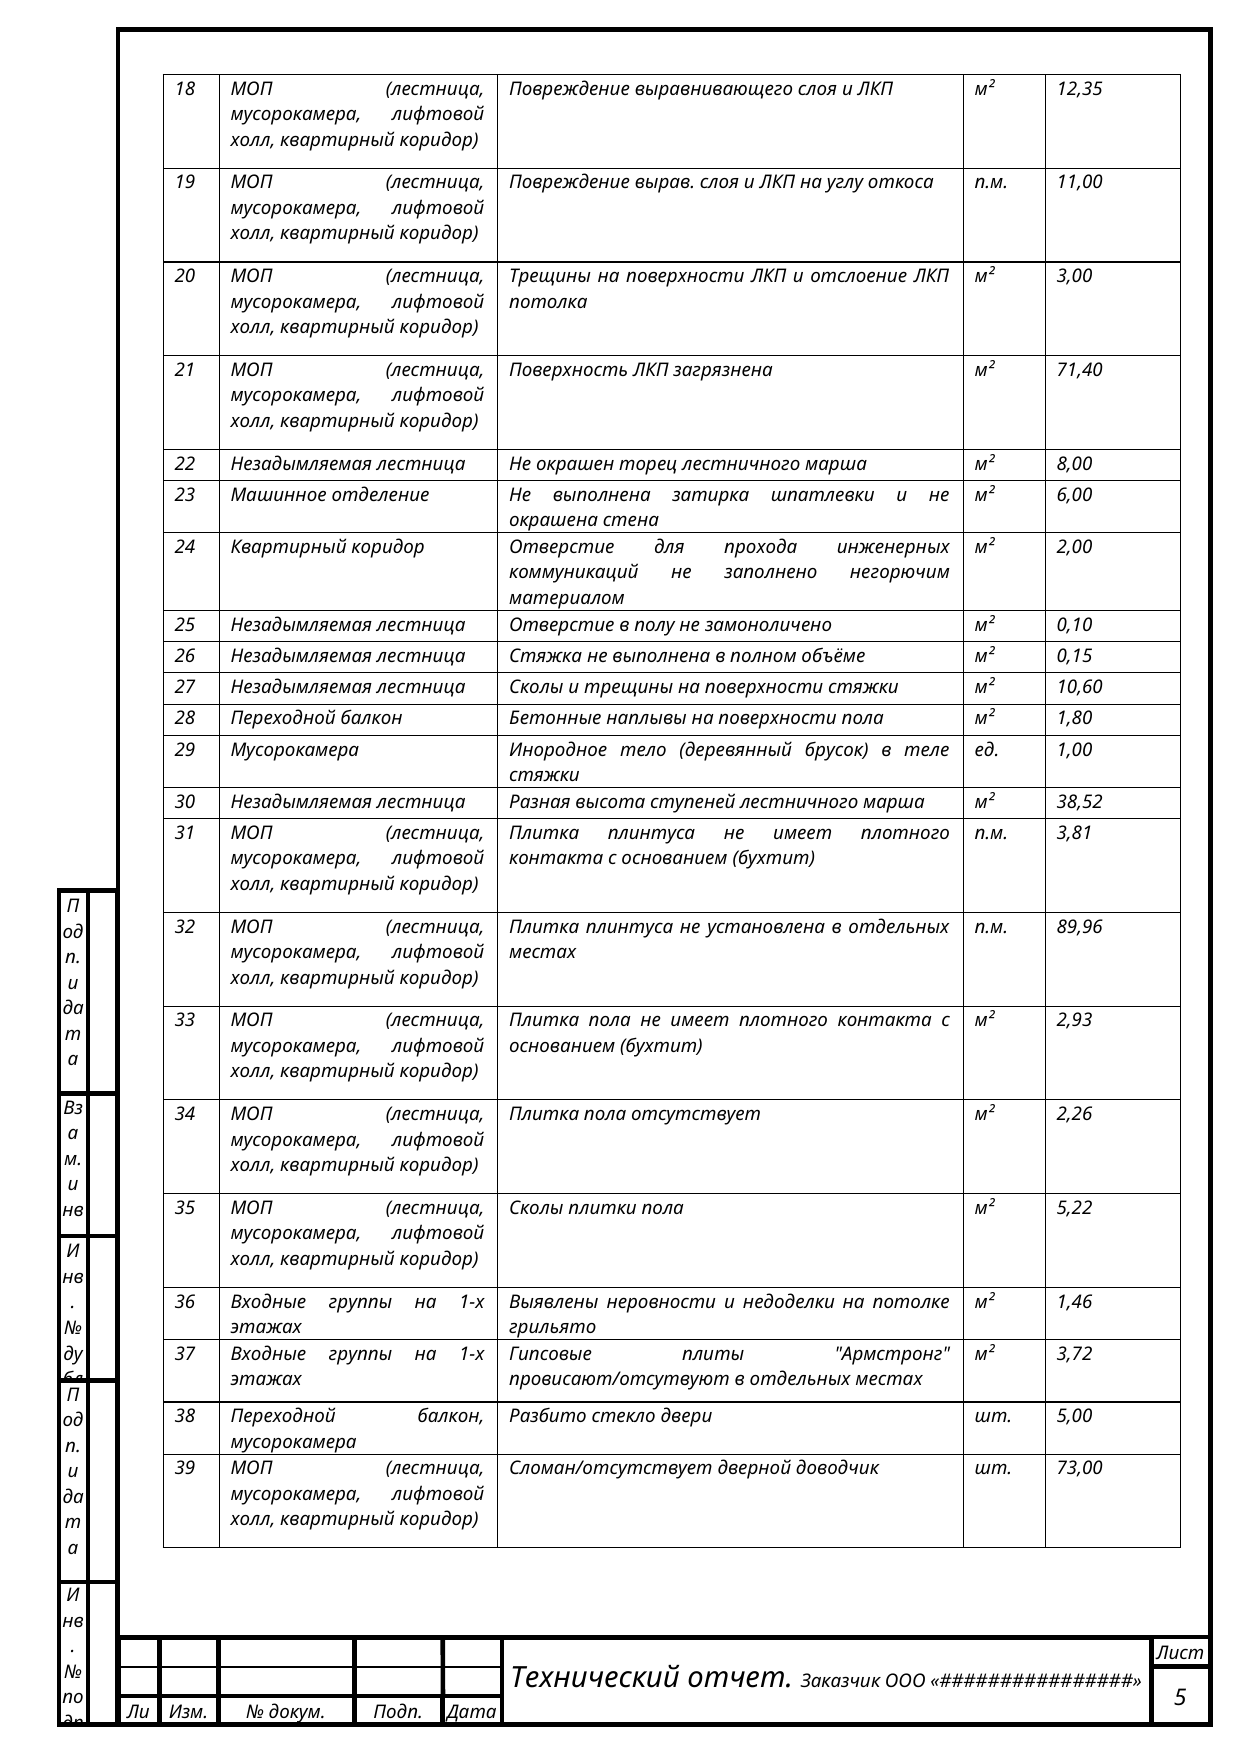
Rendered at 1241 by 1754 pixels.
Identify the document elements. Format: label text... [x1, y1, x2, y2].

table_cell Стяжка не выполнена в полном объёме [498, 642, 963, 672]
table_cell 23 [164, 481, 219, 532]
table_cell 5,00 [1046, 1403, 1180, 1453]
table_cell Незадымляемая лестница [220, 673, 497, 703]
table_cell м² [964, 450, 1045, 480]
table_cell Разная высота ступеней лестничного марша [498, 788, 963, 818]
table_cell МОП (лестница, мусорокамера, лифтовой холл, квартирный коридор) [220, 913, 497, 1006]
table_cell Не окрашен торец лестничного марша [498, 450, 963, 480]
table_cell Сколы плитки пола [498, 1194, 963, 1287]
table_cell Мусорокамера [220, 736, 497, 787]
table_cell м² [964, 75, 1045, 168]
table_cell п.м. [964, 819, 1045, 912]
table_cell 33 [164, 1007, 219, 1099]
table_cell 20 [164, 263, 219, 355]
table_cell Отверстие для прохода инженерных коммуникаций не заполнено негорючим материалом [498, 533, 963, 610]
table_cell 19 [164, 169, 219, 261]
table_cell 24 [164, 533, 219, 610]
table_cell 6,00 [1046, 481, 1180, 532]
table_cell Разбито стекло двери [498, 1403, 963, 1453]
table_cell МОП (лестница, мусорокамера, лифтовой холл, квартирный коридор) [220, 1194, 497, 1287]
table_cell 27 [164, 673, 219, 703]
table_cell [220, 1455, 497, 1547]
table_cell Плитка пола отсутствует [498, 1100, 963, 1193]
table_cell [220, 75, 497, 168]
table_cell Повреждение вырав. слоя и ЛКП на углу откоса [498, 169, 963, 261]
table_cell Незадымляемая лестница [220, 642, 497, 672]
table_cell 38,52 [1046, 788, 1180, 818]
table_cell 3,81 [1046, 819, 1180, 912]
table_cell Плитка пола не имеет плотного контакта с основанием (бухтит) [498, 1007, 963, 1099]
table_cell 89,96 [1046, 913, 1180, 1006]
table_cell 0,10 [1046, 611, 1180, 641]
table_cell 11,00 [1046, 169, 1180, 261]
table_cell 1,00 [1046, 736, 1180, 787]
table_cell 39 [164, 1455, 219, 1547]
table_cell Входные группы на 1-х этажах [220, 1340, 497, 1401]
table_cell Квартирный коридор [220, 533, 497, 610]
table_cell Переходной балкон [220, 705, 497, 735]
table_cell 32 [164, 913, 219, 1006]
table_cell 29 [164, 736, 219, 787]
table_cell м² [964, 788, 1045, 818]
table_cell Инородное тело (деревянный брусок) в теле стяжки [498, 736, 963, 787]
table_cell ед. [964, 736, 1045, 787]
table_cell Незадымляемая лестница [220, 611, 497, 641]
table_cell МОП (лестница, мусорокамера, лифтовой холл, квартирный коридор) [220, 819, 497, 912]
table_cell м² [964, 1288, 1045, 1339]
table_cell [220, 169, 497, 261]
table_cell 10,60 [1046, 673, 1180, 703]
table_cell Трещины на поверхности ЛКП и отслоение ЛКП потолка [498, 263, 963, 355]
table_cell Не выполнена затирка шпатлевки и не окрашена стена [498, 481, 963, 532]
table_cell 12,35 [1046, 75, 1180, 168]
table_cell Сломан/отсутствует дверной доводчик [498, 1455, 963, 1547]
table_cell м² [964, 356, 1045, 449]
table_cell 2,00 [1046, 533, 1180, 610]
table_cell 1,46 [1046, 1288, 1180, 1339]
table_cell м² [964, 1007, 1045, 1099]
table_cell МОП (лестница, мусорокамера, лифтовой холл, квартирный коридор) [220, 1007, 497, 1099]
table_cell 21 [164, 356, 219, 449]
table_cell Незадымляемая лестница [220, 788, 497, 818]
table_cell п.м. [964, 169, 1045, 261]
table_cell шт. [964, 1403, 1045, 1453]
table_cell Сколы и трещины на поверхности стяжки [498, 673, 963, 703]
table_cell Поверхность ЛКП загрязнена [498, 356, 963, 449]
table_cell 5,22 [1046, 1194, 1180, 1287]
table_cell 8,00 [1046, 450, 1180, 480]
table_cell 73,00 [1046, 1455, 1180, 1547]
table_cell 1,80 [1046, 705, 1180, 735]
table_cell м² [964, 533, 1045, 610]
table_cell 3,00 [1046, 263, 1180, 355]
table_cell Переходной балкон, мусорокамера [220, 1403, 497, 1453]
table_cell 2,93 [1046, 1007, 1180, 1099]
table_cell Отверстие в полу не замоноличено [498, 611, 963, 641]
table_cell Плитка плинтуса не установлена в отдельных местах [498, 913, 963, 1006]
table_cell м² [964, 611, 1045, 641]
table_cell 35 [164, 1194, 219, 1287]
table_cell Повреждение выравнивающего слоя и ЛКП [498, 75, 963, 168]
table_cell м² [964, 673, 1045, 703]
table_cell 28 [164, 705, 219, 735]
table_cell 18 [164, 75, 219, 168]
table_cell 26 [164, 642, 219, 672]
table_cell 71,40 [1046, 356, 1180, 449]
table_cell Выявлены неровности и недоделки на потолке грильято [498, 1288, 963, 1339]
table_cell 0,15 [1046, 642, 1180, 672]
table_cell 22 [164, 450, 219, 480]
table_cell МОП (лестница, мусорокамера, лифтовой холл, квартирный коридор) [220, 356, 497, 449]
table_cell шт. [964, 1455, 1045, 1547]
table_cell 38 [164, 1403, 219, 1453]
table_cell Гипсовые плиты "Армстронг" провисают/отсутвуют в отдельных местах [498, 1340, 963, 1401]
table_cell м² [964, 1194, 1045, 1287]
table_cell 36 [164, 1288, 219, 1339]
table_cell 2,26 [1046, 1100, 1180, 1193]
table_cell 3,72 [1046, 1340, 1180, 1401]
table_cell 30 [164, 788, 219, 818]
table_cell 34 [164, 1100, 219, 1193]
table_cell м² [964, 263, 1045, 355]
table_cell п.м. [964, 913, 1045, 1006]
table_cell Входные группы на 1-х этажах [220, 1288, 497, 1339]
table_cell м² [964, 481, 1045, 532]
table_cell Машинное отделение [220, 481, 497, 532]
table_cell м² [964, 1100, 1045, 1193]
table_cell 31 [164, 819, 219, 912]
table_cell Плитка плинтуса не имеет плотного контакта с основанием (бухтит) [498, 819, 963, 912]
table_cell м² [964, 642, 1045, 672]
table_cell МОП (лестница, мусорокамера, лифтовой холл, квартирный коридор) [220, 263, 497, 355]
table_cell МОП (лестница, мусорокамера, лифтовой холл, квартирный коридор) [220, 1100, 497, 1193]
table_cell 37 [164, 1340, 219, 1401]
table_cell 25 [164, 611, 219, 641]
table_cell Бетонные наплывы на поверхности пола [498, 705, 963, 735]
table_cell м² [964, 1340, 1045, 1401]
table_cell Незадымляемая лестница [220, 450, 497, 480]
table_cell м² [964, 705, 1045, 735]
